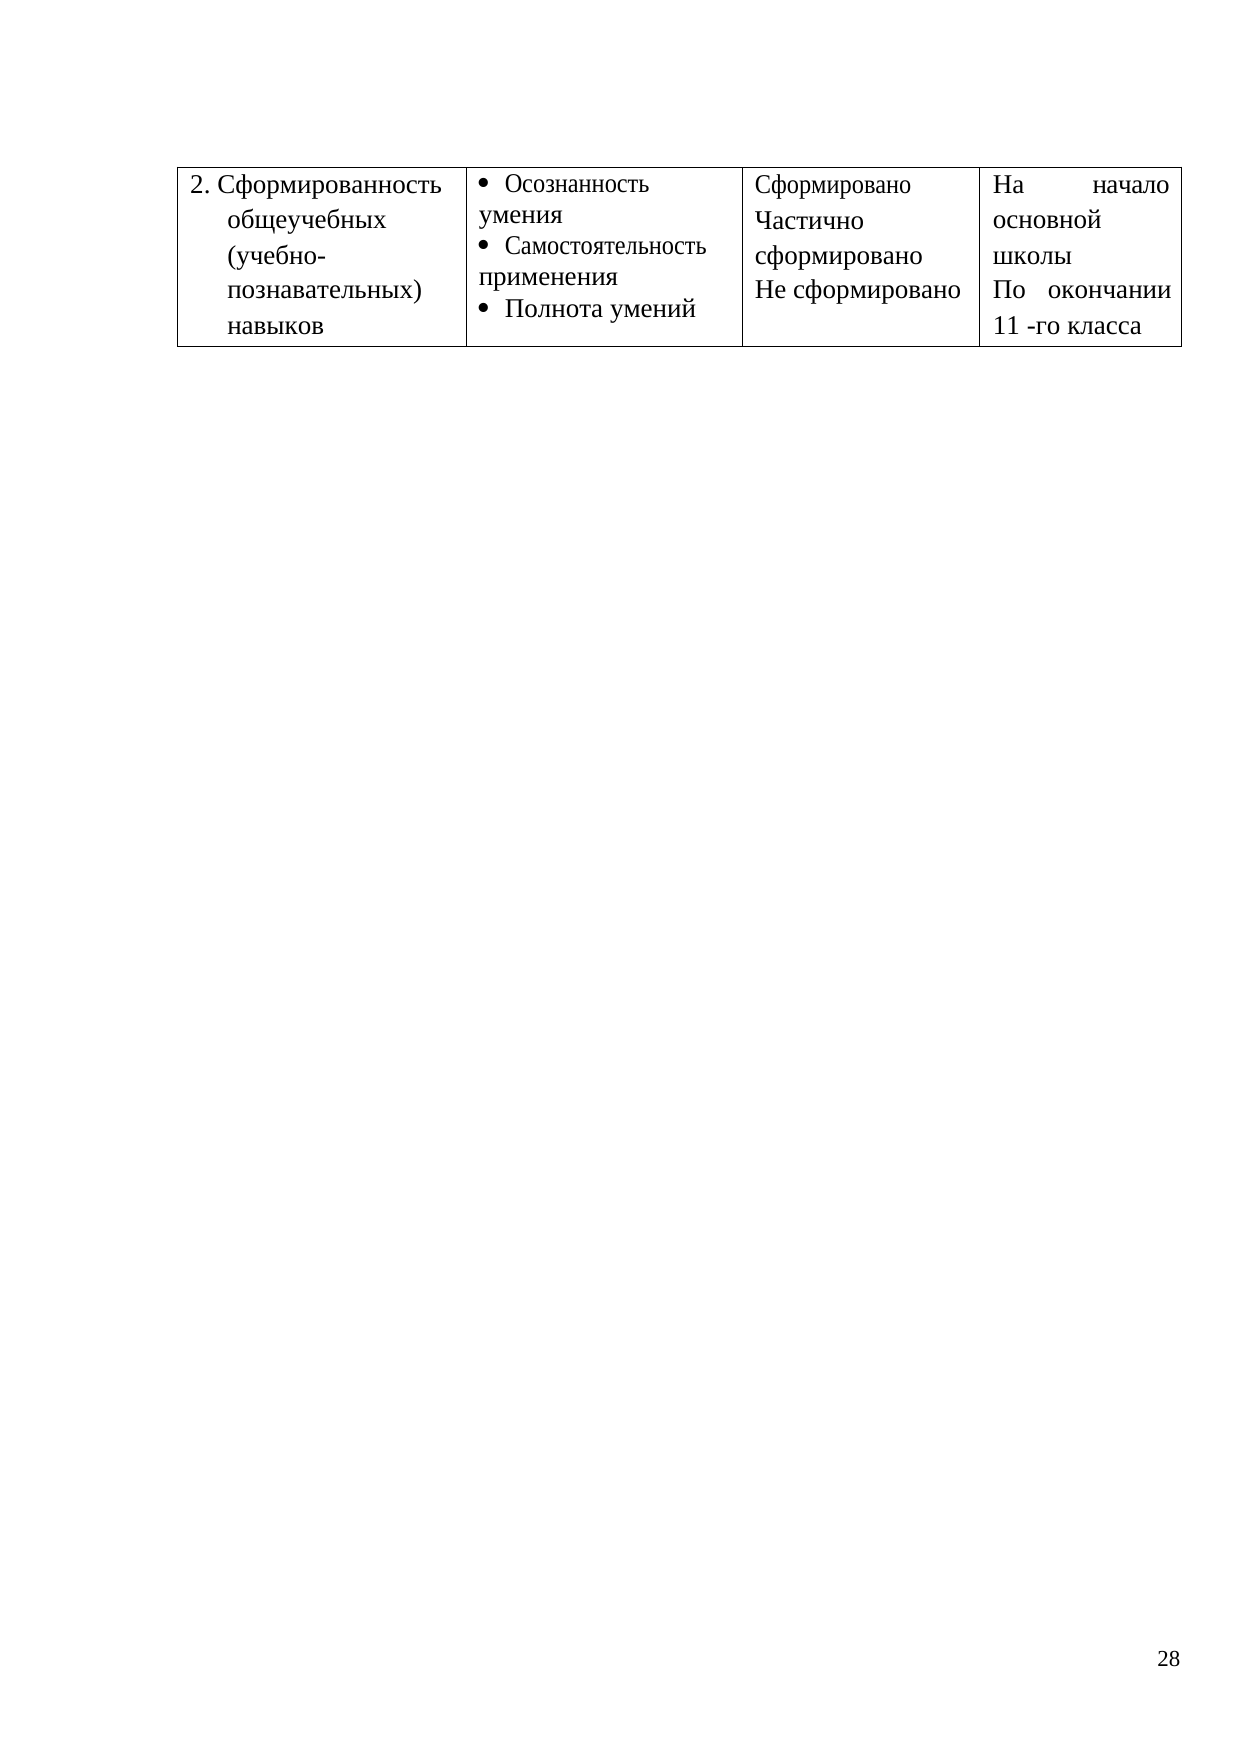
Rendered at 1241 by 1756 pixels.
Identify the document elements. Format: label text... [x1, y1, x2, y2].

table_cell 2. Сформированность общеучебных (учебно- познавательных) навыков [178, 168, 466, 346]
table_cell Осознанность умения Самостоятельность применения Полнота умений [467, 168, 742, 346]
table_cell На начало основной школы По окончании 11 -го класса [980, 168, 1181, 346]
table_cell Сформировано Частично сформировано Не сформировано [743, 168, 979, 346]
